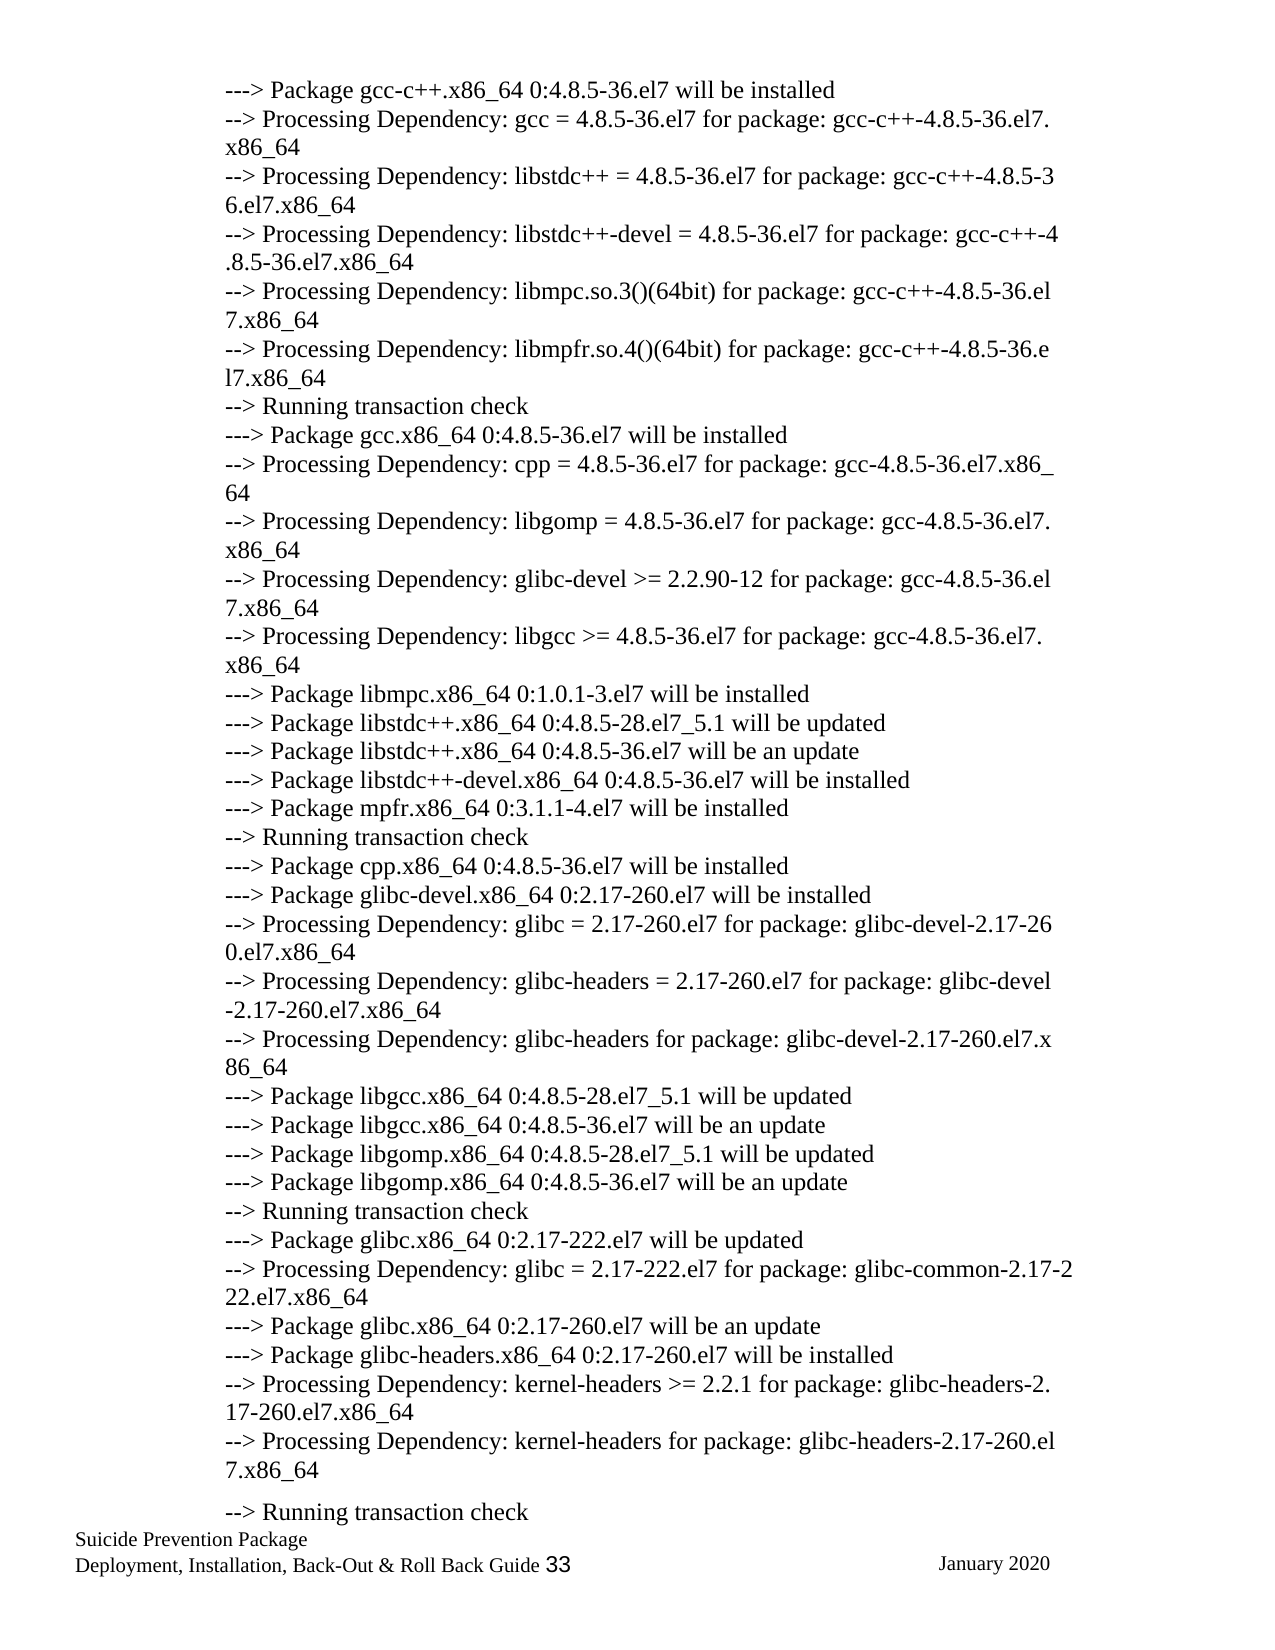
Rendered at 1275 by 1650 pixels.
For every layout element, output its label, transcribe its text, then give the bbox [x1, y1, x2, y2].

text --> Processing Dependency: libmpfr.so.4()(64bit) for package: gcc-c++-4.8.5-36.e l7.x86_64 [225, 334, 1052, 391]
text ---> Package libgomp.x86_64 0:4.8.5-36.el7 will be an update [225, 1167, 1275, 1196]
text --> Processing Dependency: gcc = 4.8.5-36.el7 for package: gcc-c++-4.8.5-36.el7. x86_64 [225, 104, 1052, 161]
text --> Processing Dependency: glibc = 2.17-222.el7 for package: glibc-common-2.17-2 22.el7.x86_64 [225, 1254, 1075, 1311]
text --> Processing Dependency: cpp = 4.8.5-36.el7 for package: gcc-4.8.5-36.el7.x86_ 64 [225, 449, 1056, 506]
text --> Processing Dependency: libgomp = 4.8.5-36.el7 for package: gcc-4.8.5-36.el7. x86_64 [225, 506, 1053, 564]
text .8.5-36.el7.x86_64 [225, 247, 1275, 276]
text --> Processing Dependency: libmpc.so.3()(64bit) for package: gcc-c++-4.8.5-36.el 7.x86_64 [225, 276, 1053, 334]
text ---> Package glibc.x86_64 0:2.17-222.el7 will be updated [225, 1225, 1275, 1254]
text ---> Package glibc.x86_64 0:2.17-260.el7 will be an update [225, 1311, 1275, 1340]
text ---> Package libgomp.x86_64 0:4.8.5-28.el7_5.1 will be updated [225, 1139, 1275, 1167]
text --> Processing Dependency: glibc-headers for package: glibc-devel-2.17-260.el7.x 86_64 [225, 1024, 1054, 1081]
text -2.17-260.el7.x86_64 [225, 995, 1275, 1024]
text ---> Package libgcc.x86_64 0:4.8.5-36.el7 will be an update [225, 1110, 1275, 1139]
text ---> Package glibc-devel.x86_64 0:2.17-260.el7 will be installed [225, 880, 1275, 909]
text --> Processing Dependency: libgcc >= 4.8.5-36.el7 for package: gcc-4.8.5-36.el7. x86_64 [225, 621, 1045, 679]
text ---> Package libstdc++.x86_64 0:4.8.5-28.el7_5.1 will be updated [225, 708, 1275, 736]
text --> Processing Dependency: kernel-headers for package: glibc-headers-2.17-260.el 7.x86_64 [225, 1426, 1058, 1484]
text ---> Package cpp.x86_64 0:4.8.5-36.el7 will be installed [225, 851, 1275, 880]
text ---> Package libgcc.x86_64 0:4.8.5-28.el7_5.1 will be updated [225, 1081, 1275, 1110]
text --> Running transaction check [225, 391, 1275, 420]
text --> Processing Dependency: libstdc++-devel = 4.8.5-36.el7 for package: gcc-c++-4 [225, 219, 1275, 247]
text --> Processing Dependency: glibc-devel >= 2.2.90-12 for package: gcc-4.8.5-36.el 7.x86_64 [225, 564, 1053, 621]
text ---> Package gcc.x86_64 0:4.8.5-36.el7 will be installed [225, 420, 1275, 449]
text --> Processing Dependency: glibc = 2.17-260.el7 for package: glibc-devel-2.17-26 0.el7.x86_64 [225, 909, 1054, 966]
text ---> Package libstdc++.x86_64 0:4.8.5-36.el7 will be an update [225, 736, 1275, 765]
text ---> Package gcc-c++.x86_64 0:4.8.5-36.el7 will be installed [225, 75, 1275, 104]
text ---> Package glibc-headers.x86_64 0:2.17-260.el7 will be installed [225, 1340, 1275, 1369]
text ---> Package libstdc++-devel.x86_64 0:4.8.5-36.el7 will be installed [225, 765, 1275, 794]
text ---> Package libmpc.x86_64 0:1.0.1-3.el7 will be installed [225, 679, 1275, 708]
text --> Processing Dependency: libstdc++ = 4.8.5-36.el7 for package: gcc-c++-4.8.5-3 6.el7.x86_64 [225, 161, 1057, 219]
text ---> Package mpfr.x86_64 0:3.1.1-4.el7 will be installed [225, 794, 1275, 822]
text --> Running transaction check [225, 1196, 1275, 1225]
text --> Processing Dependency: glibc-headers = 2.17-260.el7 for package: glibc-devel [225, 966, 1275, 995]
text --> Processing Dependency: kernel-headers >= 2.2.1 for package: glibc-headers-2. 17-260.el7.x86_64 [225, 1369, 1052, 1426]
text --> Running transaction check [225, 822, 1275, 851]
